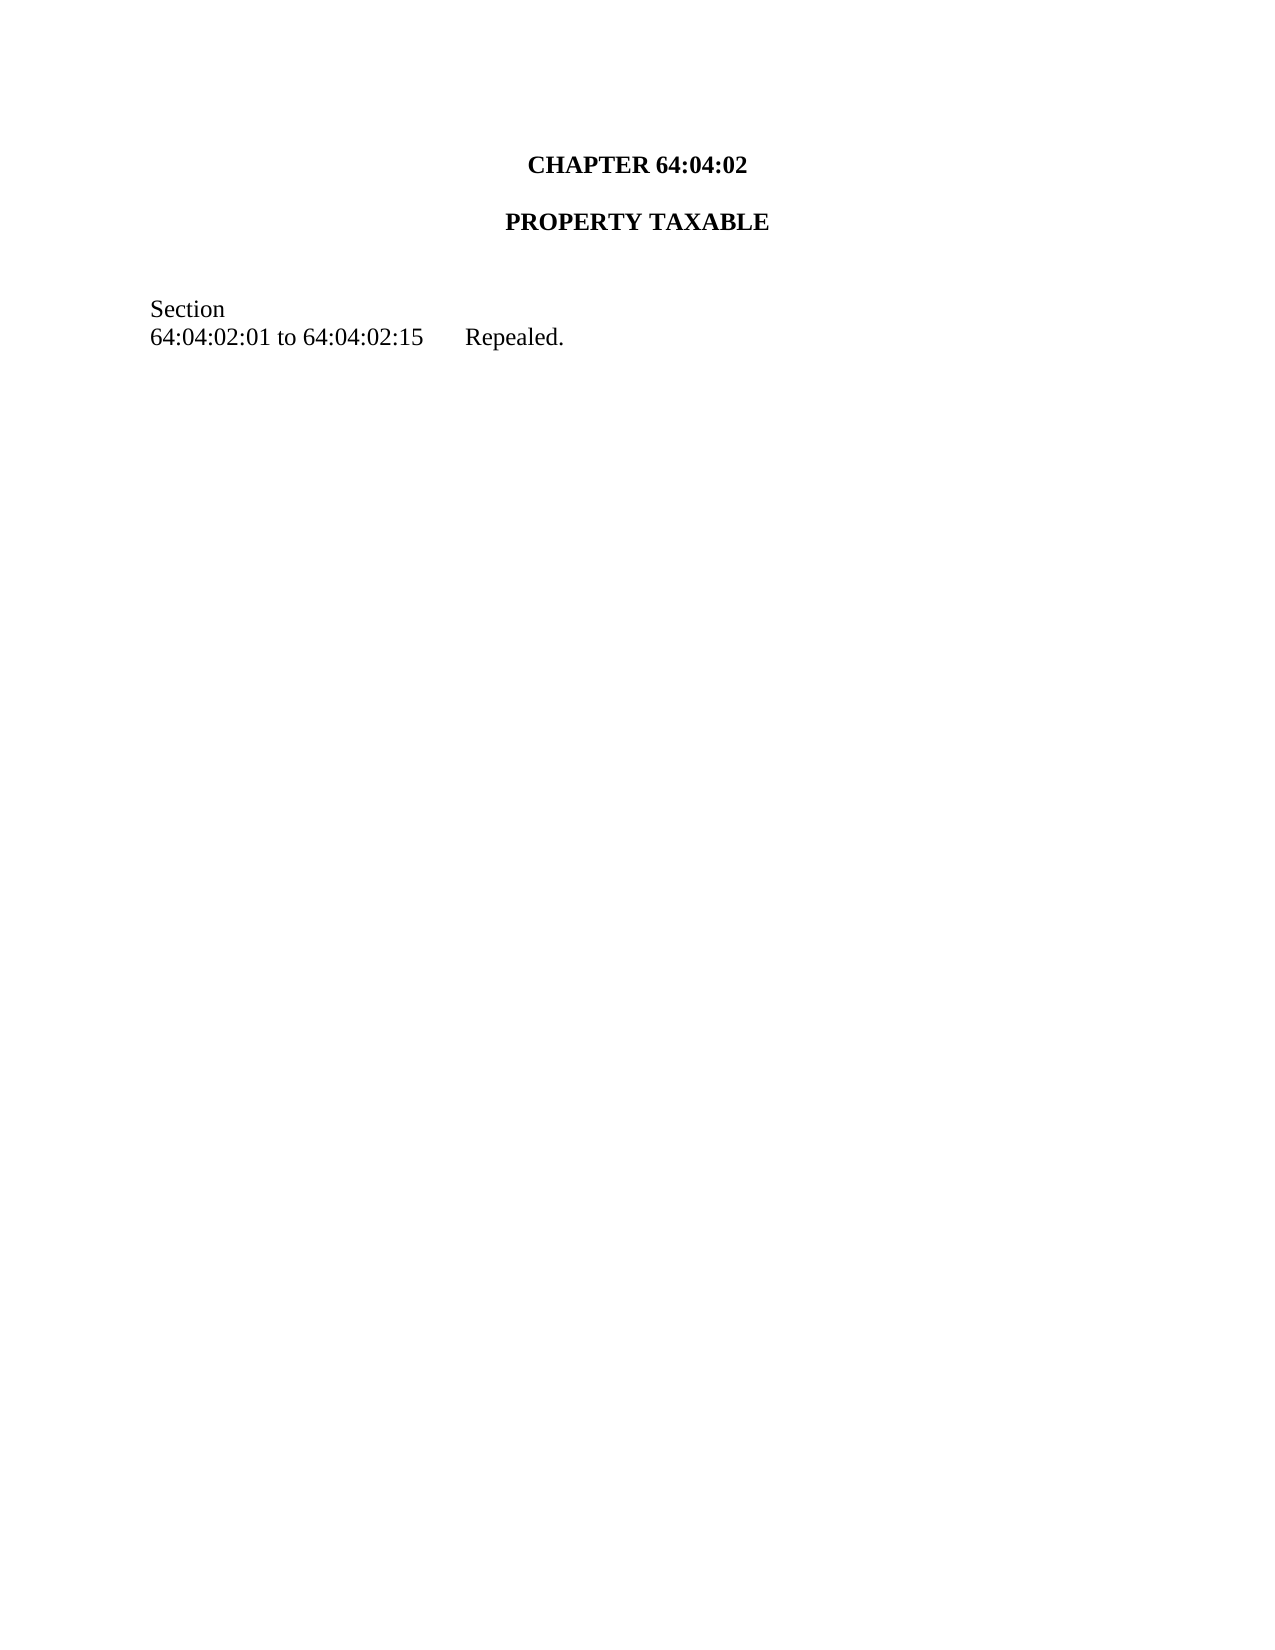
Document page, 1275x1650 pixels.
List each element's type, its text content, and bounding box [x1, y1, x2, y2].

text Section [150, 294, 1125, 322]
text 64: to 64:04: Repealed. [150, 322, 1125, 351]
text CHAPTER 64:04:02 [150, 150, 1125, 179]
text PROPERTY TAXABLE [150, 207, 1125, 236]
